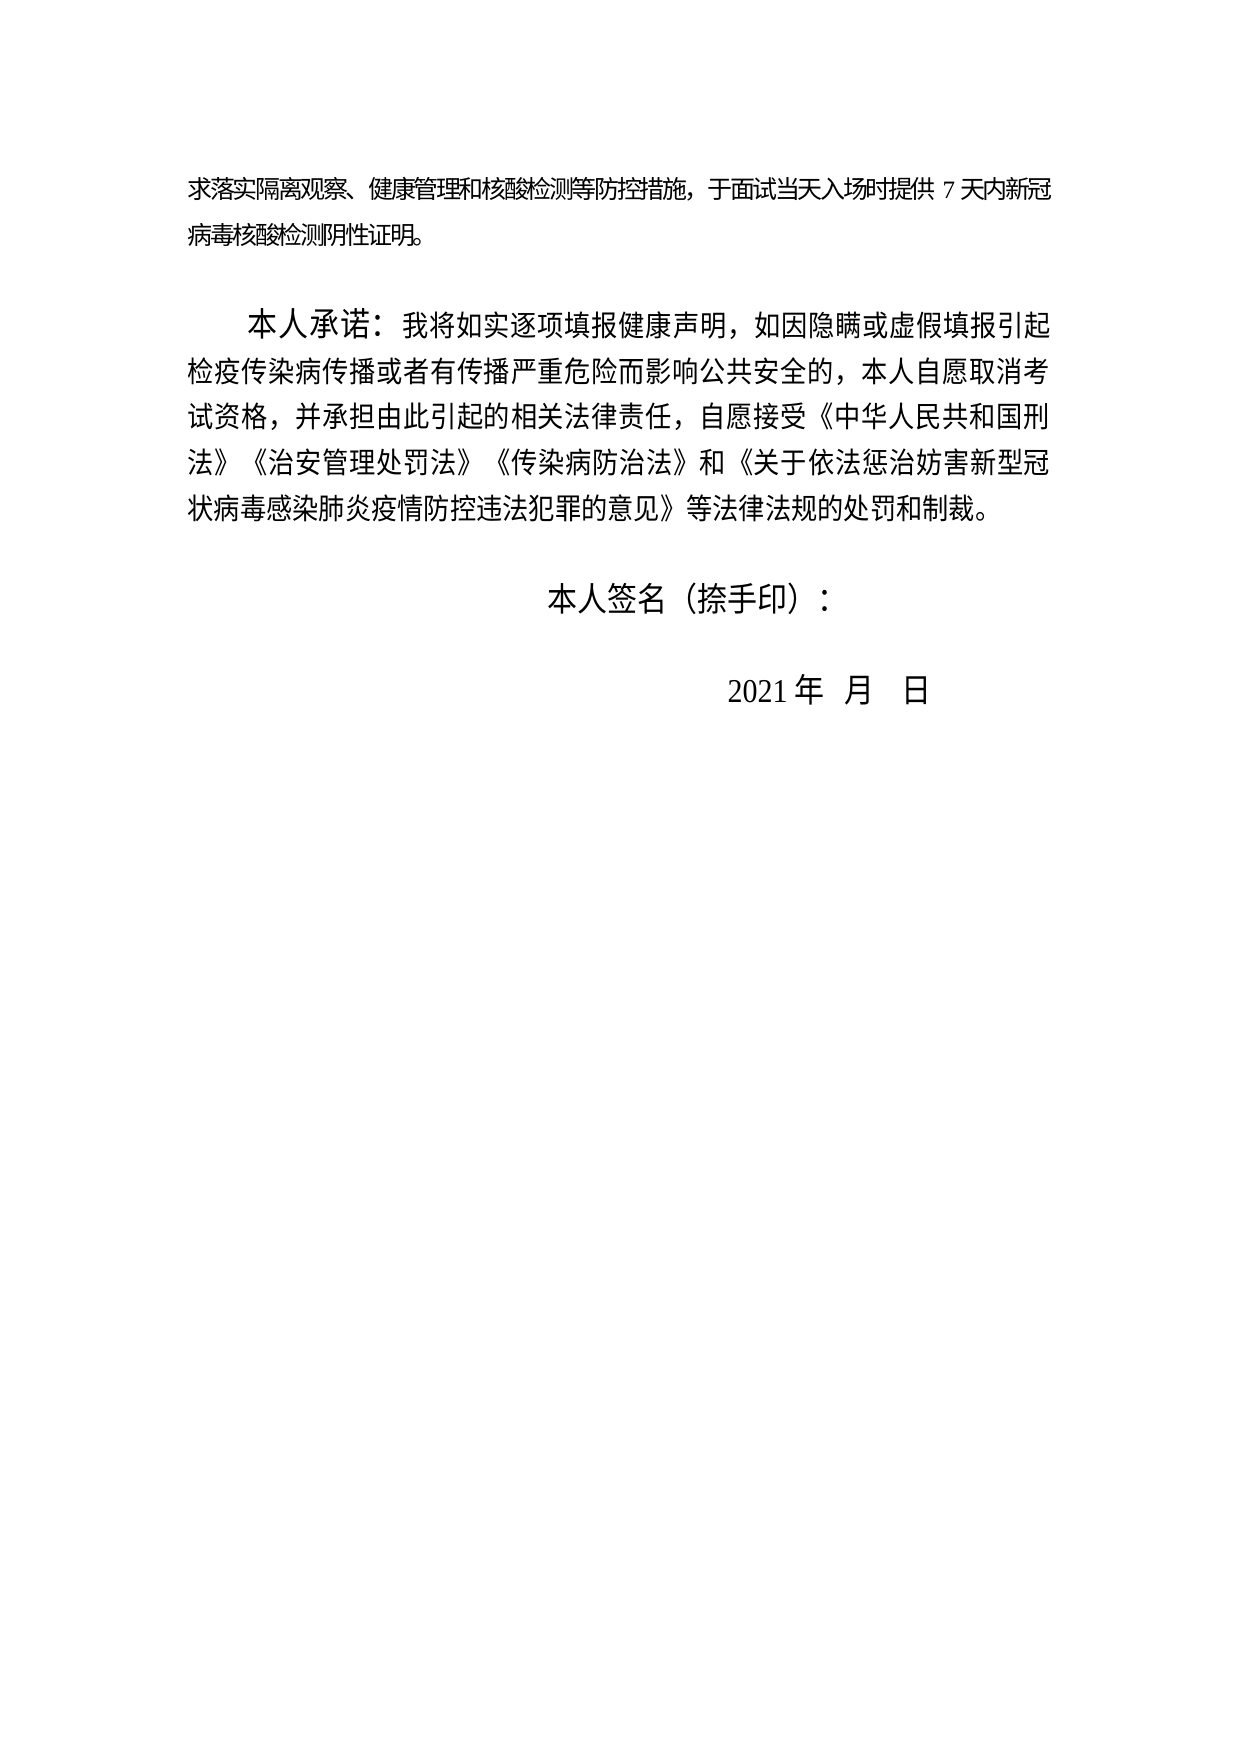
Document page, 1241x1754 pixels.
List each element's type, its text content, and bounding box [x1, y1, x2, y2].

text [187, 162, 1053, 254]
text 本人承诺：我将如实逐项填报健康声明，如因隐瞒或虚假填报引起检疫传染病传播或者有传播严重危险而影响公共安全的，本人自愿取消考试资格，并承担由此引起的相关法律责任，自愿接受《中华人民共和国刑法》《治安管理处罚法》《传染病防治法》和《关于依法惩治妨害新型冠状病毒感染肺炎疫情防控违法犯罪的意见》等法律法规的处罚和制裁。 [187, 299, 1053, 529]
text 本人签名（捺手印）： [187, 574, 1053, 620]
text 2021年 月 日 [187, 666, 1053, 712]
